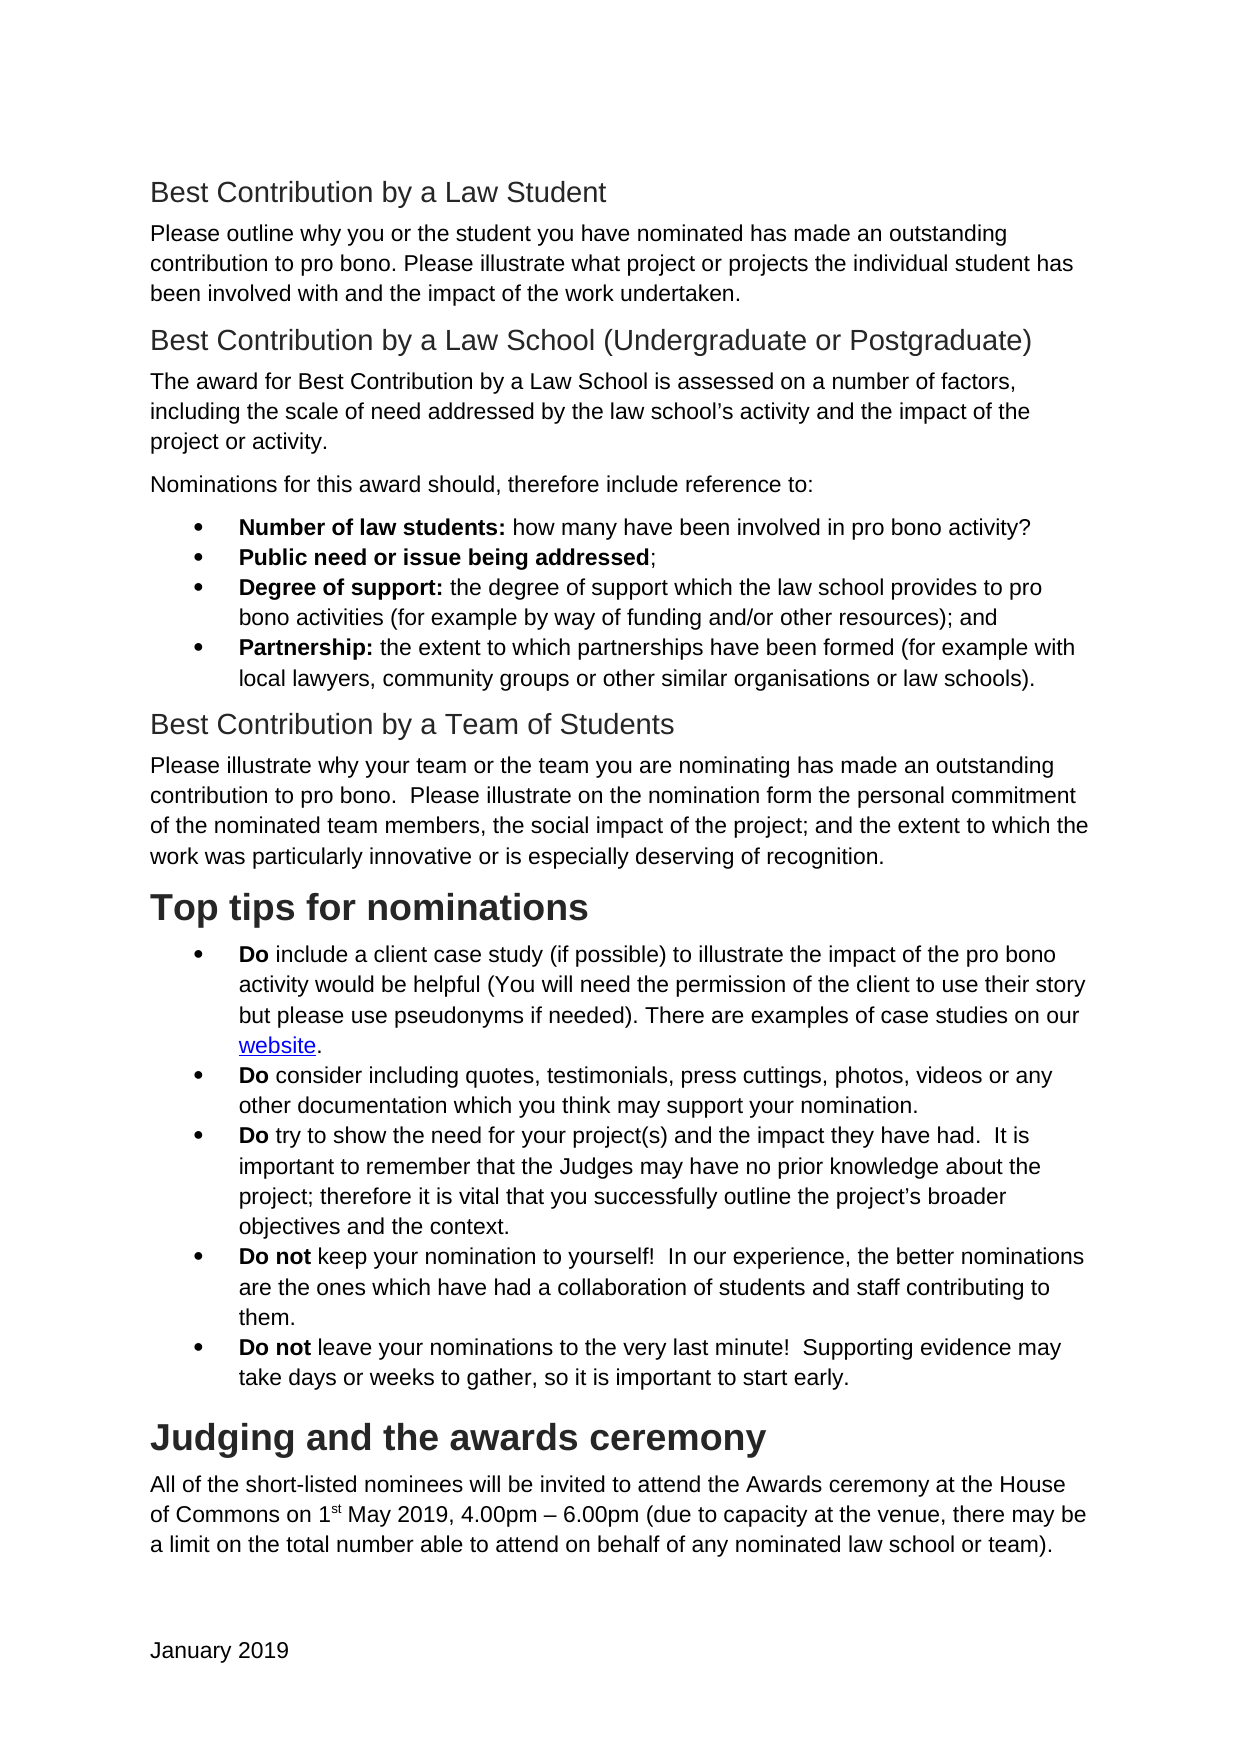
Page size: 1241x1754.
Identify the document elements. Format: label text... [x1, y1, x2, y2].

text The award for Best Contribution by a Law School is assessed on a number of factors, including the scale of need addressed by the law school’s activity and the impact of the project or activity. [150, 368, 1090, 454]
text Please outline why you or the student you have nominated has made an outstanding contribution to pro bono. Please illustrate what project or projects the individual student has been involved with and the impact of the work undertaken. [150, 220, 1090, 307]
text Nominations for this award should, therefore include reference to: [150, 471, 1090, 497]
list Partnership: the extent to which partnerships have been formed (for example with local lawyers, community groups or other similar organisations or law schools). [194, 634, 1090, 691]
subtitle Judging and the awards ceremony [150, 1415, 1090, 1458]
text Please illustrate why your team or the team you are nominating has made an outstanding contribution to pro bono. Please illustrate on the nomination form the personal commitment of the nominated team members, the social impact of the project; and the extent to which the work was particularly innovative or is especially deserving of recognition. [150, 752, 1090, 869]
subtitle Best Contribution by a Law Student [150, 175, 1090, 208]
list Do try to show the need for your project(s) and the impact they have had. It is important to remember that the Judges may have no prior knowledge about the project; therefore it is vital that you successfully outline the project’s broader objectives and the context. [194, 1122, 1090, 1239]
text All of the short-listed nominees will be invited to attend the Awards ceremony at the House of Commons on 1st May 2019, 4.00pm – 6.00pm (due to capacity at the venue, there may be a limit on the total number able to attend on behalf of any nominated law school or team). [150, 1471, 1090, 1558]
list Do not leave your nominations to the very last minute! Supporting evidence may take days or weeks to gather, so it is important to start early. [194, 1334, 1090, 1391]
subtitle Best Contribution by a Law School (Undergraduate or Postgraduate) [150, 323, 1090, 356]
list Number of law students: how many have been involved in pro bono activity? [194, 513, 1090, 540]
list Do include a client case study (if possible) to illustrate the impact of the pro bono activity would be helpful (You will need the permission of the client to use their story but please use pseudonyms if needed). There are examples of case studies on our website. [194, 941, 1090, 1058]
list Do consider including quotes, testimonials, press cuttings, photos, videos or any other documentation which you think may support your nomination. [194, 1062, 1090, 1119]
list Degree of support: the degree of support which the law school provides to pro bono activities (for example by way of funding and/or other resources); and [194, 574, 1090, 631]
list Do not keep your nomination to yourself! In our experience, the better nominations are the ones which have had a collaboration of students and staff contributing to them. [194, 1243, 1090, 1330]
list Public need or issue being addressed; [194, 544, 1090, 570]
subtitle Best Contribution by a Team of Students [150, 707, 1090, 741]
subtitle Top tips for nominations [150, 885, 1090, 928]
